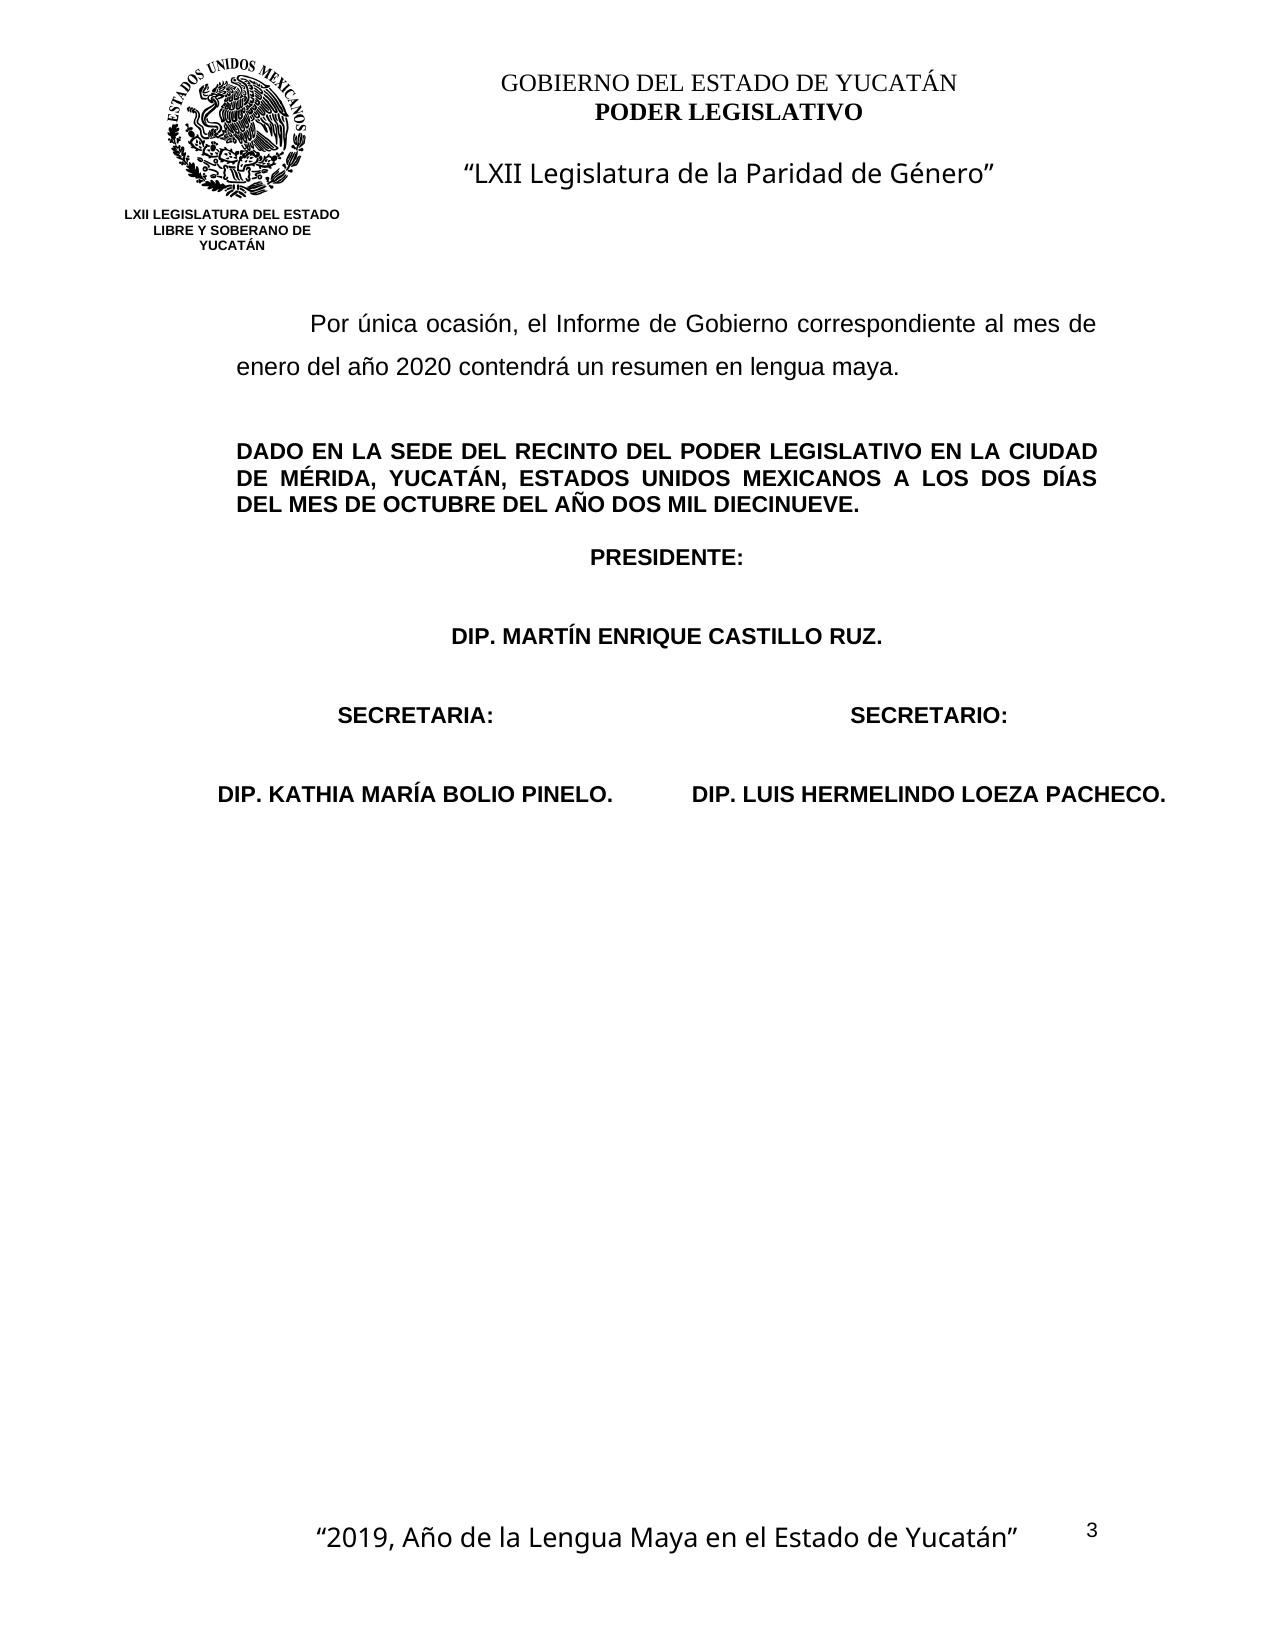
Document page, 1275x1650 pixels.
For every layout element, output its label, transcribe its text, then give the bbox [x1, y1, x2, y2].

table_header SECRETARIO: DIP. LUIS HERMELINDO LOEZA PACHECO. [678, 702, 1181, 821]
picture [133, 24, 340, 232]
text DADO EN LA SEDE DEL RECINTO DEL PODER LEGISLATIVO EN LA CIUDAD DE MÉRIDA, YUCATÁN, ESTADOS UNIDOS MEXICANOS A LOS DOS DÍAS DEL MES DE OCTUBRE DEL AÑO DOS MIL DIECINUEVE. [236, 438, 1098, 517]
text PRESIDENTE: [236, 544, 1098, 570]
text DIP. MARTÍN ENRIQUE CASTILLO RUZ. [236, 623, 1098, 649]
table_header SECRETARIA: DIP. KATHIA MARÍA BOLIO PINELO. [153, 702, 677, 821]
text Por única ocasión, el Informe de Gobierno correspondiente al mes de enero del año 2020 contendrá un resumen en lengua maya. [236, 309, 1098, 381]
